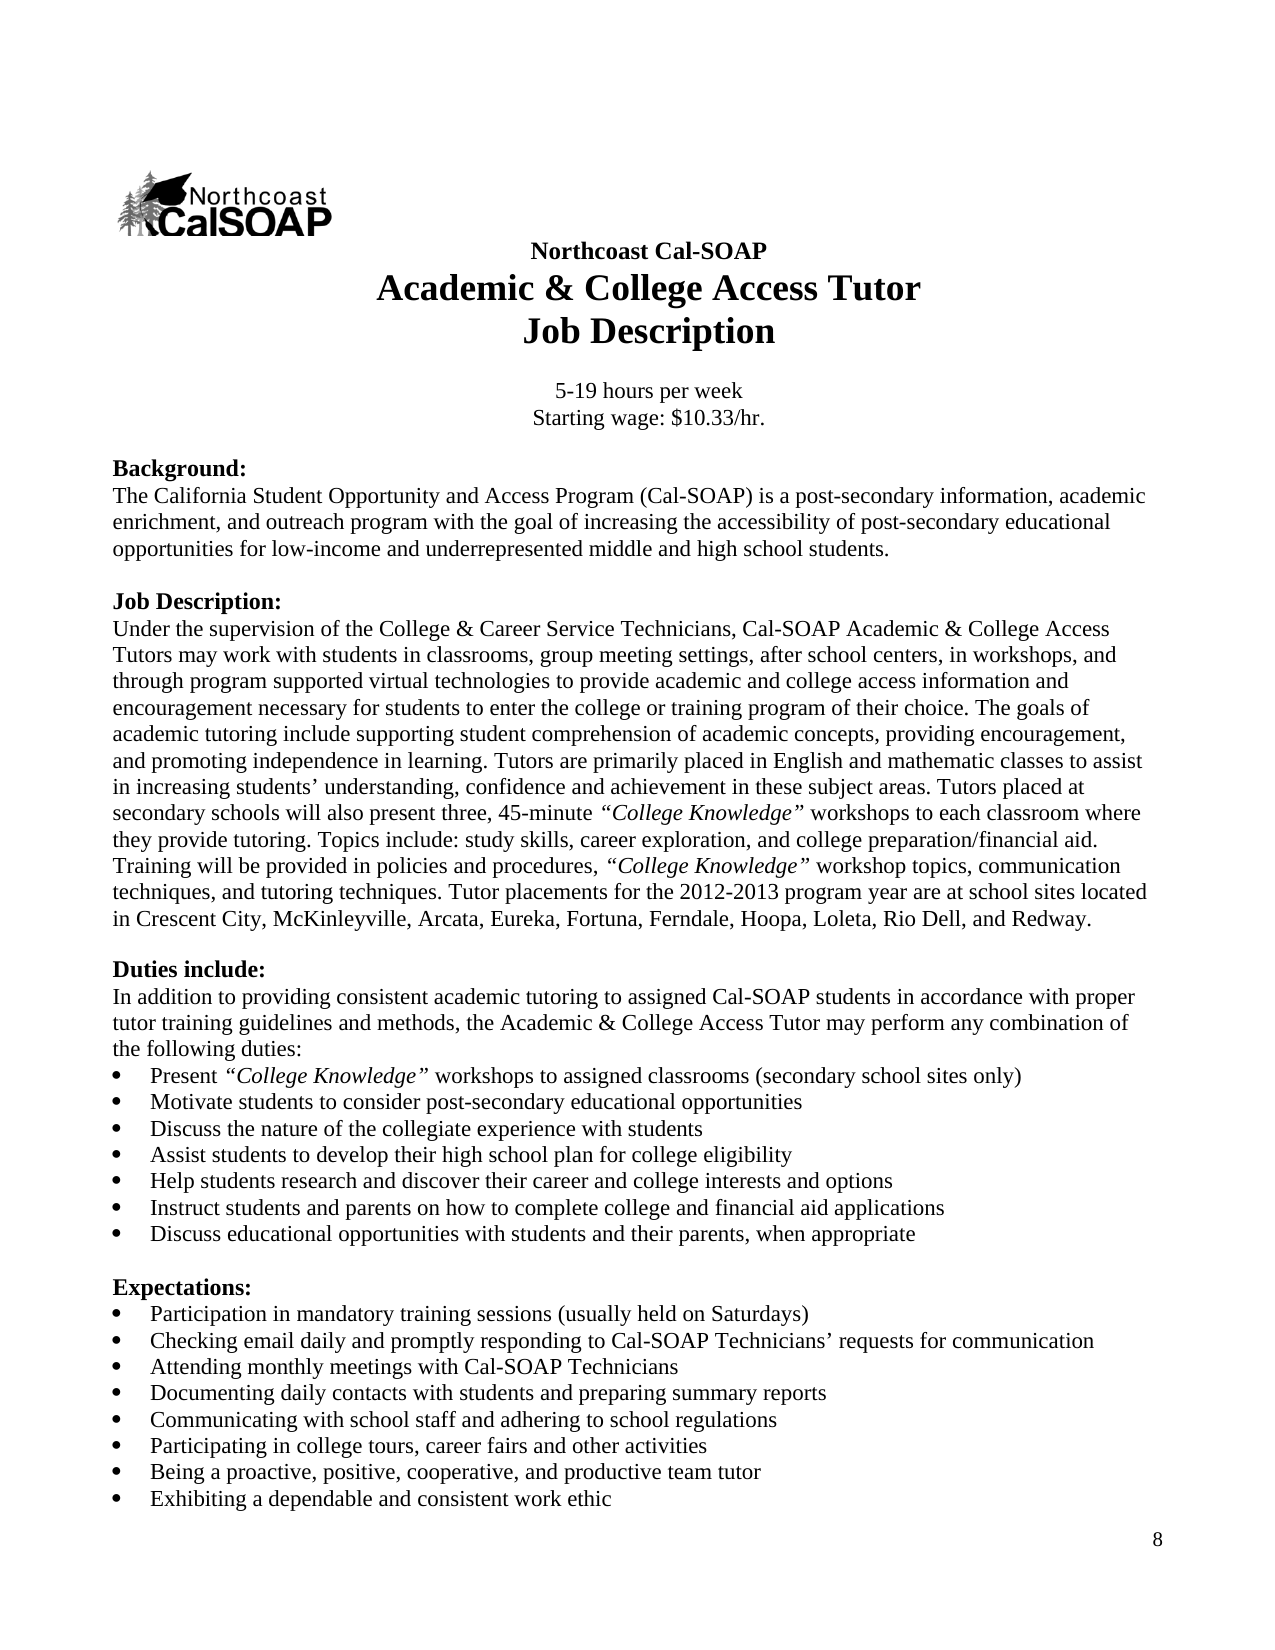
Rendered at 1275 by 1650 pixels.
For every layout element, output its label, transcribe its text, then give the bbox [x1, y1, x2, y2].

list Discuss the nature of the collegiate experience with students [112, 1114, 1162, 1141]
list Being a proactive, positive, cooperative, and productive team tutor [112, 1458, 1162, 1485]
text Under the supervision of the College & Career Service Technicians, Cal-SOAP Academic & College Access Tutors may work with students in classrooms, group meeting settings, after school centers, in workshops, and through program supported virtual technologies to provide academic and college access information and encouragement necessary for students to enter the college or training program of their choice. The goals of academic tutoring include supporting student comprehension of academic concepts, providing encouragement, and promoting independence in learning. Tutors are primarily placed in English and mathematic classes to assist in increasing students’ understanding, confidence and achievement in these subject areas. Tutors placed at secondary schools will also present three, 45-minute “College Knowledge” workshops to each classroom where they provide tutoring. Topics include: study skills, career exploration, and college preparation/financial aid. Training will be provided in policies and procedures, “College Knowledge” workshop topics, communication techniques, and tutoring techniques. Tutor placements for the 2012-2013 program year are at school sites located in Crescent City, McKinleyville, Arcata, Eureka, Fortuna, Ferndale, Hoopa, Loleta, Rio Dell, and Redway. [112, 615, 1162, 931]
list Assist students to develop their high school plan for college eligibility [112, 1141, 1162, 1167]
list Present “College Knowledge” workshops to assigned classrooms (secondary school sites only) [112, 1062, 1162, 1088]
list Communicating with school staff and adhering to school regulations [112, 1406, 1162, 1432]
list Checking email daily and promptly responding to Cal-SOAP Technicians’ requests for communication [112, 1327, 1162, 1353]
list Instruct students and parents on how to complete college and financial aid applications [112, 1194, 1162, 1220]
list Participation in mandatory training sessions (usually held on Saturdays) [112, 1300, 1162, 1327]
list Exhibiting a dependable and consistent work ethic [112, 1485, 1162, 1511]
list Motivate students to consider post-secondary educational opportunities [112, 1088, 1162, 1114]
list Discuss educational opportunities with students and their parents, when appropriate [112, 1220, 1162, 1246]
text Background: [112, 454, 1162, 482]
text The California Student Opportunity and Access Program (Cal-SOAP) is a post-secondary information, academic enrichment, and outreach program with the goal of increasing the accessibility of post-secondary educational opportunities for low-income and underrepresented middle and high school students. [112, 482, 1162, 561]
picture [103, 153, 347, 275]
text Expectations: [112, 1273, 1162, 1300]
list Attending monthly meetings with Cal-SOAP Technicians [112, 1353, 1162, 1379]
table_header Northcoast Cal-SOAP Academic & College Access Tutor Job Description 5-19 hours per week Starting wage: $10.33/hr. [113, 236, 1185, 454]
list Documenting daily contacts with students and preparing summary reports [112, 1379, 1162, 1406]
list Help students research and discover their career and college interests and options [112, 1167, 1162, 1194]
list Participating in college tours, career fairs and other activities [112, 1432, 1162, 1458]
text Job Description: [112, 587, 1162, 615]
text In addition to providing consistent academic tutoring to assigned Cal-SOAP students in accordance with proper tutor training guidelines and methods, the Academic & College Access Tutor may perform any combination of the following duties: [112, 983, 1162, 1062]
text Duties include: [112, 955, 1162, 983]
